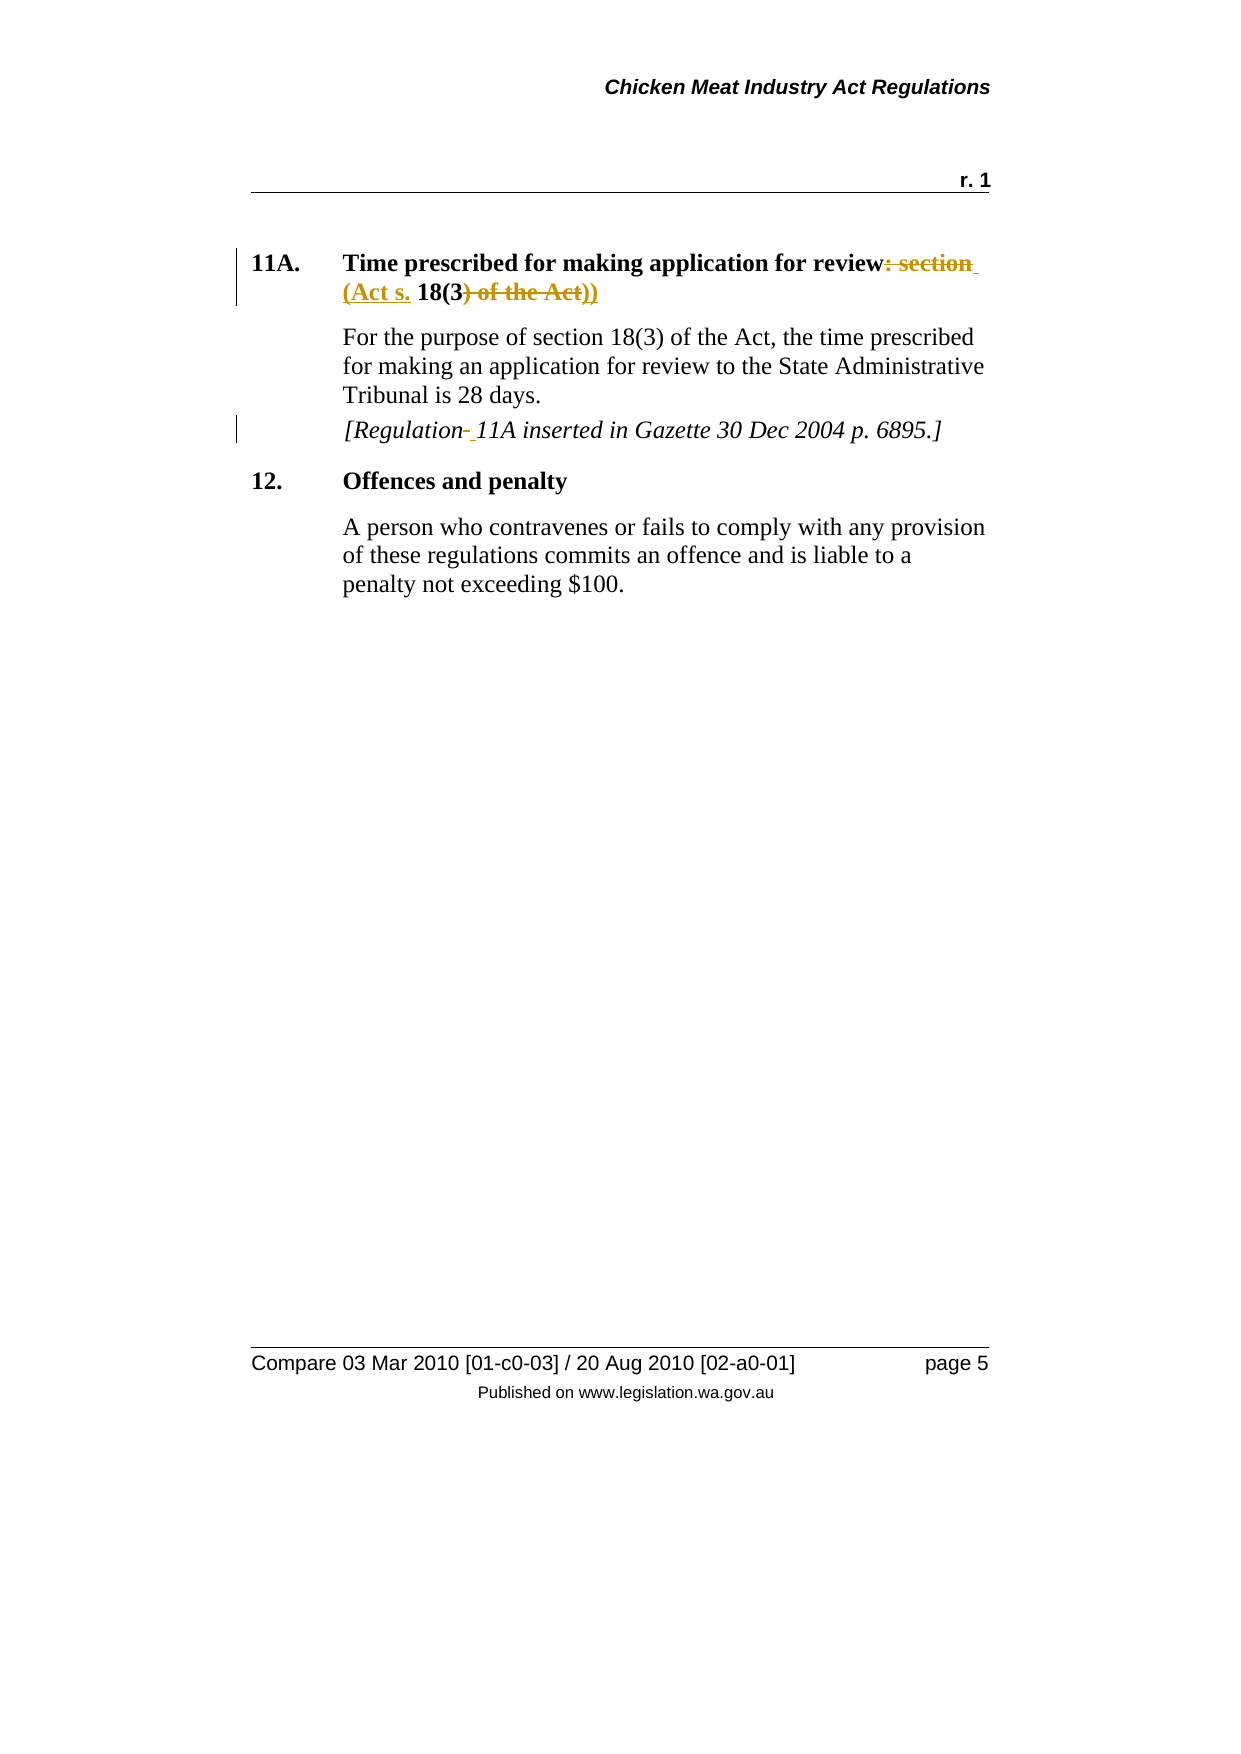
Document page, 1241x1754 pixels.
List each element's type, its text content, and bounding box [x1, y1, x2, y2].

subtitle 11A. Time prescribed for making application for review 18(3 [251, 248, 989, 306]
subtitle 12. Offences and penalty [251, 466, 989, 495]
text For the purpose of section 18(3) of the Act, the time prescribed for making an application for review to the State Administrative Tribunal is 28 days. [251, 322, 989, 408]
text A person who contravenes or fails to comply with any provision of these regulations commits an offence and is liable to a penalty not exceeding $100. [251, 512, 989, 598]
text [Regulation11A inserted in Gazette 30 Dec 2004 p. 6895.] [251, 415, 989, 443]
